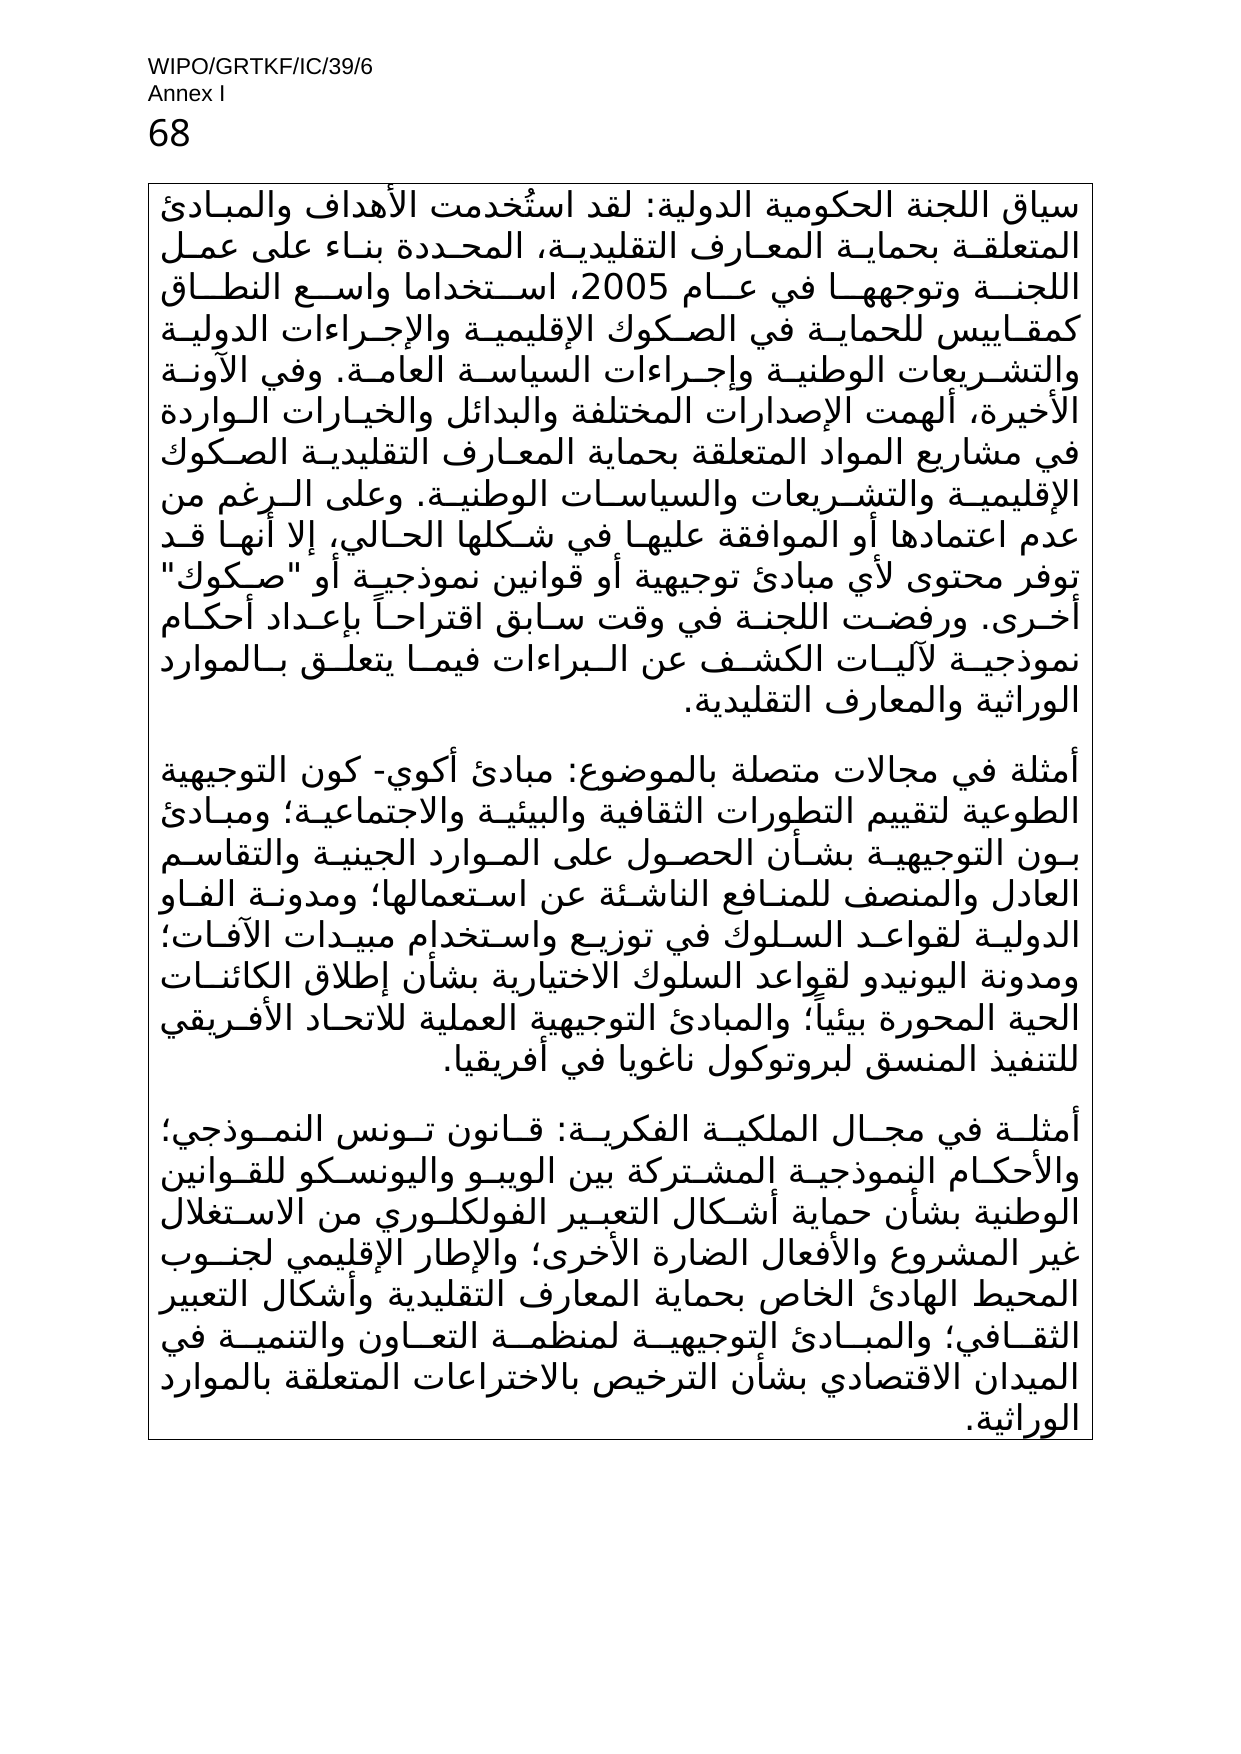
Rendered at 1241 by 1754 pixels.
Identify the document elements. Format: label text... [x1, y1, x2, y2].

table_header سياق اللجنة الحكومية الدولية: لقد استُخدمت الأهداف والمبادئ المتعلقة بحماية المعارف التقليدية، المحددة بناء على عمل اللجنة وتوجهها في عام 2005، استخداما واسع النطاق كمقاييس للحماية في الصكوك الإقليمية والإجراءات الدولية والتشريعات الوطنية وإجراءات السياسة العامة. وفي الآونة الأخيرة، ألهمت الإصدارات المختلفة والبدائل والخيارات الواردة في مشاريع المواد المتعلقة بحماية المعارف التقليدية الصكوك الإقليمية والتشريعات والسياسات الوطنية. وعلى الرغم من عدم اعتمادها أو الموافقة عليها في شكلها الحالي، إلا أنها قد توفر محتوى لأي مبادئ توجيهية أو قوانين نموذجية أو "صكوك" أخرى. ورفضت اللجنة في وقت سابق اقتراحاً بإعداد أحكام نموذجية لآليات الكشف عن البراءات فيما يتعلق بالموارد الوراثية والمعارف التقليدية. أمثلة في مجالات متصلة بالموضوع: مبادئ أكوي- كون التوجيهية الطوعية لتقييم التطورات الثقافية والبيئية والاجتماعية؛ ومبادئ بون التوجيهية بشأن الحصول على الموارد الجينية والتقاسم العادل والمنصف للمنافع الناشئة عن استعمالها؛ ومدونة الفاو الدولية لقواعد السلوك في توزيع واستخدام مبيدات الآفات؛ ومدونة اليونيدو لقواعد السلوك الاختيارية بشأن إطلاق الكائنات الحية المحورة بيئياً؛ والمبادئ التوجيهية العملية للاتحاد الأفريقي للتنفيذ المنسق لبروتوكول ناغويا في أفريقيا. أمثلة في مجال الملكية الفكرية: قانون تونس النموذجي؛ والأحكام النموذجية المشتركة بين الويبو واليونسكو للقوانين الوطنية بشأن حماية أشكال التعبير الفولكلوري من الاستغلال غير المشروع والأفعال الضارة الأخرى؛ والإطار الإقليمي لجنوب المحيط الهادئ الخاص بحماية المعارف التقليدية وأشكال التعبير الثقافي؛ والمبادئ التوجيهية لمنظمة التعاون والتنمية في الميدان الاقتصادي بشأن الترخيص بالاختراعات المتعلقة بالموارد الوراثية. [149, 184, 1092, 1439]
